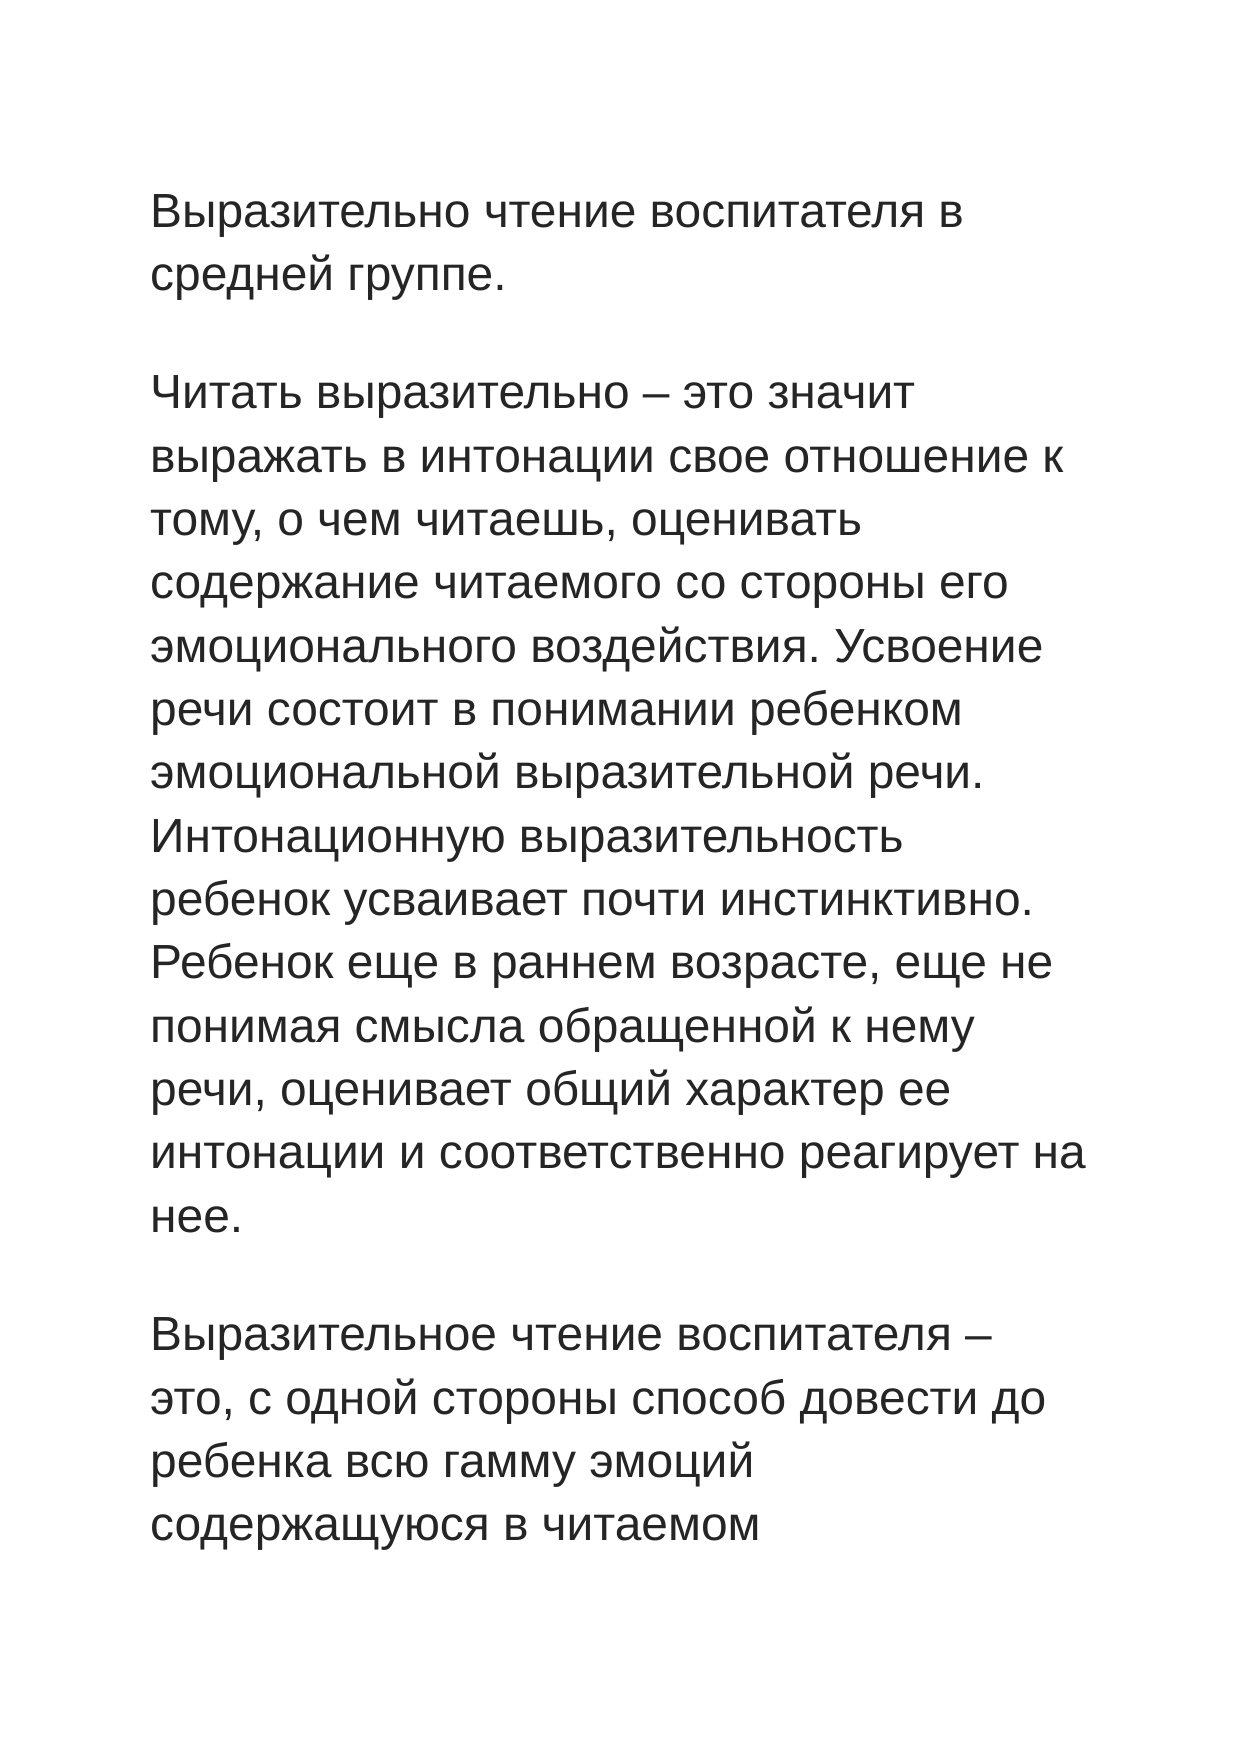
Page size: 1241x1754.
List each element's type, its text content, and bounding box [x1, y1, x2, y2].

text Выразительно чтение воспитателя в средней группе. [150, 189, 1090, 308]
text Читать выразительно – это значит выражать в интонации свое отношение к тому, о чем читаешь, оценивать содержание читаемого со стороны его эмоционального воздействия. Усвоение речи состоит в понимании ребенком эмоциональной выразительной речи. Интонационную выразительность ребенок усваивает почти инстинктивно. Ребенок еще в раннем возрасте, еще не понимая смысла обращенной к нему речи, оценивает общий характер ее интонации и соответственно реагирует на нее. [150, 371, 1090, 1249]
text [150, 1313, 1090, 1558]
